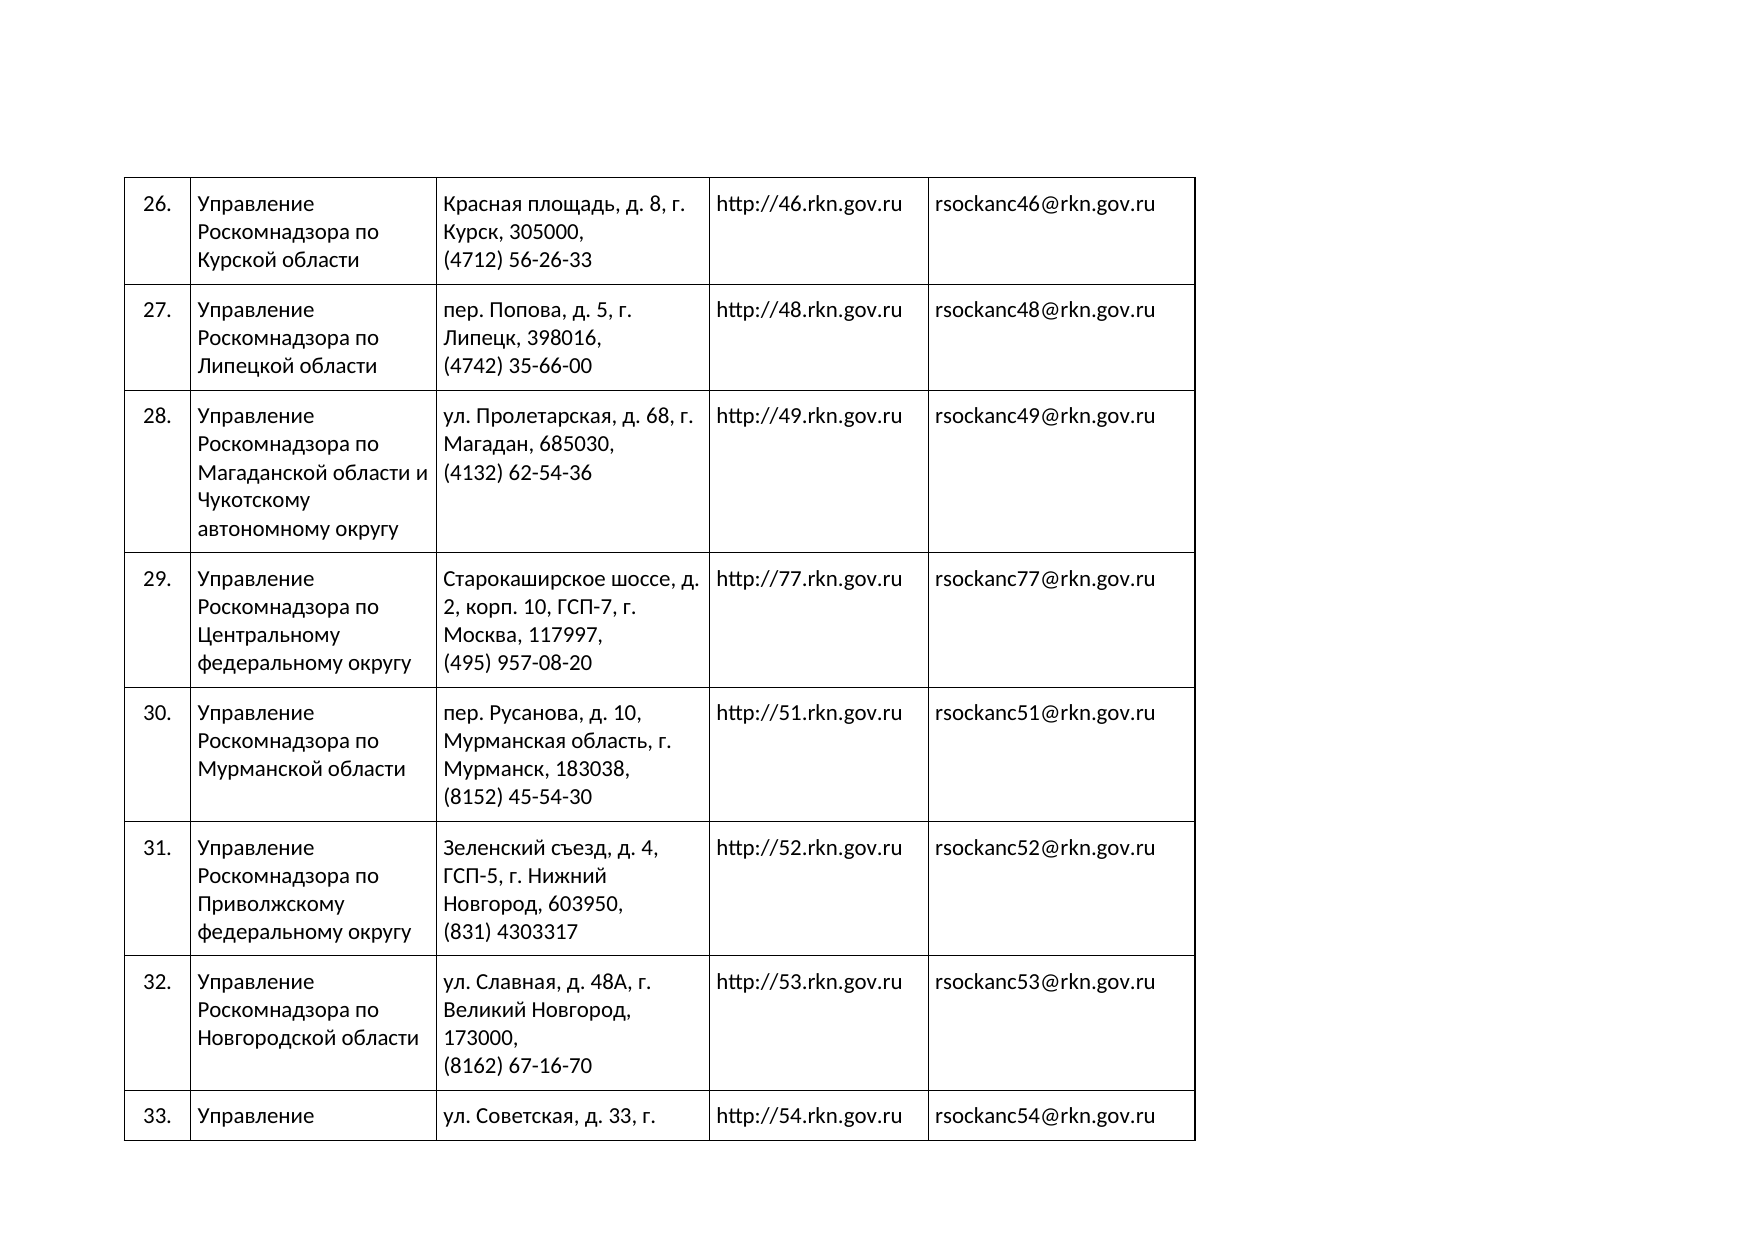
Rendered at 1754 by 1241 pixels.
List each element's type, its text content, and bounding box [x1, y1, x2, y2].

table_cell 28. [125, 391, 190, 552]
table_cell rsockanc77@rkn.gov.ru [929, 553, 1194, 687]
table_cell 33. [125, 1091, 190, 1140]
table_cell rsockanc52@rkn.gov.ru [929, 822, 1194, 955]
table_cell 32. [125, 956, 190, 1090]
table_cell Управление Роскомнадзора по Курской области [191, 178, 436, 283]
table_cell http://77.rkn.gov.ru [710, 553, 928, 687]
table_cell пер. Русанова, д. 10, Мурманская область, г. Мурманск, 183038, (8152) 45-54-30 [437, 688, 709, 821]
table_cell http://51.rkn.gov.ru [710, 688, 928, 821]
table_cell пер. Попова, д. 5, г. Липецк, 398016, (4742) 35-66-00 [437, 285, 709, 390]
table_cell Зеленский съезд, д. 4, ГСП-5, г. Нижний Новгород, 603950, (831) 4303317 [437, 822, 709, 955]
table_cell 27. [125, 285, 190, 390]
table_cell Управление Роскомнадзора по Приволжскому федеральному округу [191, 822, 436, 955]
table_cell 26. [125, 178, 190, 283]
table_cell Управление Роскомнадзора по Мурманской области [191, 688, 436, 821]
table_cell http://53.rkn.gov.ru [710, 956, 928, 1090]
table_cell http://49.rkn.gov.ru [710, 391, 928, 552]
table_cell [437, 1091, 709, 1140]
table_cell ул. Пролетарская, д. 68, г. Магадан, 685030, (4132) 62-54-36 [437, 391, 709, 552]
table_cell rsockanc53@rkn.gov.ru [929, 956, 1194, 1090]
table_cell http://48.rkn.gov.ru [710, 285, 928, 390]
table_cell rsockanc46@rkn.gov.ru [929, 178, 1194, 283]
table_cell 31. [125, 822, 190, 955]
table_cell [929, 1091, 1194, 1140]
table_cell http://46.rkn.gov.ru [710, 178, 928, 283]
table_cell 30. [125, 688, 190, 821]
table_cell Управление Роскомнадзора по Магаданской области и Чукотскому автономному округу [191, 391, 436, 552]
table_cell rsockanc49@rkn.gov.ru [929, 391, 1194, 552]
table_cell http://52.rkn.gov.ru [710, 822, 928, 955]
table_cell 29. [125, 553, 190, 687]
table_cell Управление Роскомнадзора по Новгородской области [191, 956, 436, 1090]
table_cell rsockanc51@rkn.gov.ru [929, 688, 1194, 821]
table_cell Управление Роскомнадзора по Центральному федеральному округу [191, 553, 436, 687]
table_cell rsockanc48@rkn.gov.ru [929, 285, 1194, 390]
table_cell Управление Роскомнадзора по Липецкой области [191, 285, 436, 390]
table_cell Старокаширское шоссе, д. 2, корп. 10, ГСП-7, г. Москва, 117997, (495) 957-08-20 [437, 553, 709, 687]
table_cell Красная площадь, д. 8, г. Курск, 305000, (4712) 56-26-33 [437, 178, 709, 283]
table_cell ул. Славная, д. 48А, г. Великий Новгород, 173000, (8162) 67-16-70 [437, 956, 709, 1090]
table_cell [710, 1091, 928, 1140]
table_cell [191, 1091, 436, 1140]
